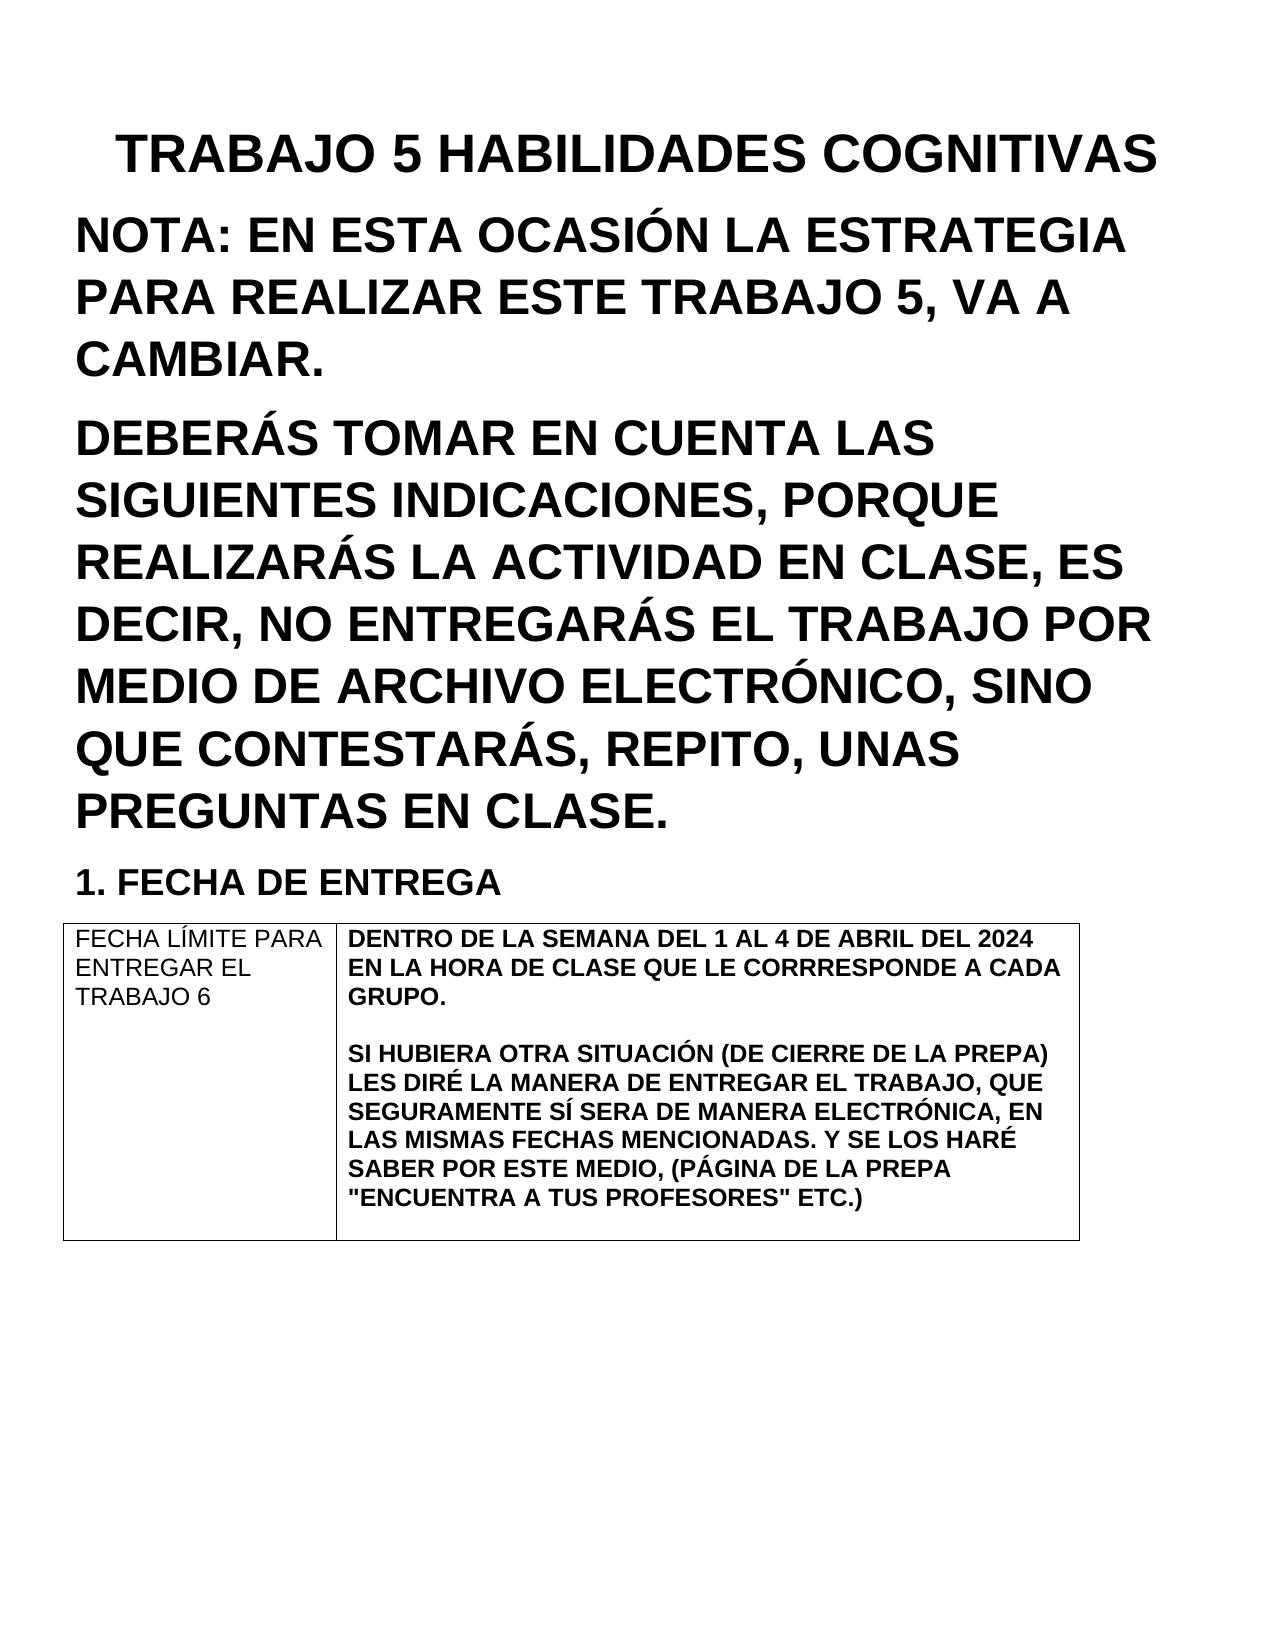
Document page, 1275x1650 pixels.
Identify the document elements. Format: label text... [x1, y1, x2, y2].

text NOTA: EN ESTA OCASIÓN LA ESTRATEGIA PARA REALIZAR ESTE TRABAJO 5, VA A CAMBIAR. [75, 206, 1200, 387]
text 1. FECHA DE ENTREGA [75, 860, 1200, 903]
text TRABAJO 5 HABILIDADES COGNITIVAS [75, 122, 1200, 184]
table_header FECHA LÍMITE PARA ENTREGAR EL TRABAJO 6 [64, 924, 336, 1240]
text DEBERÁS TOMAR EN CUENTA LAS SIGUIENTES INDICACIONES, PORQUE REALIZARÁS LA ACTIVIDAD EN CLASE, ES DECIR, NO ENTREGARÁS EL TRABAJO POR MEDIO DE ARCHIVO ELECTRÓNICO, SINO QUE CONTESTARÁS, REPITO, UNAS PREGUNTAS EN CLASE. [75, 409, 1200, 839]
table_header DENTRO DE LA SEMANA DEL 1 AL 4 DE ABRIL DEL 2024 EN LA HORA DE CLASE QUE LE CORRRESPONDE A CADA GRUPO. SI HUBIERA OTRA SITUACIÓN (DE CIERRE DE LA PREPA) LES DIRÉ LA MANERA DE ENTREGAR EL TRABAJO, QUE SEGURAMENTE SÍ SERA DE MANERA ELECTRÓNICA, EN LAS MISMAS FECHAS MENCIONADAS. Y SE LOS HARÉ SABER POR ESTE MEDIO, (PÁGINA DE LA PREPA "ENCUENTRA A TUS PROFESORES" ETC.) [337, 924, 1079, 1240]
